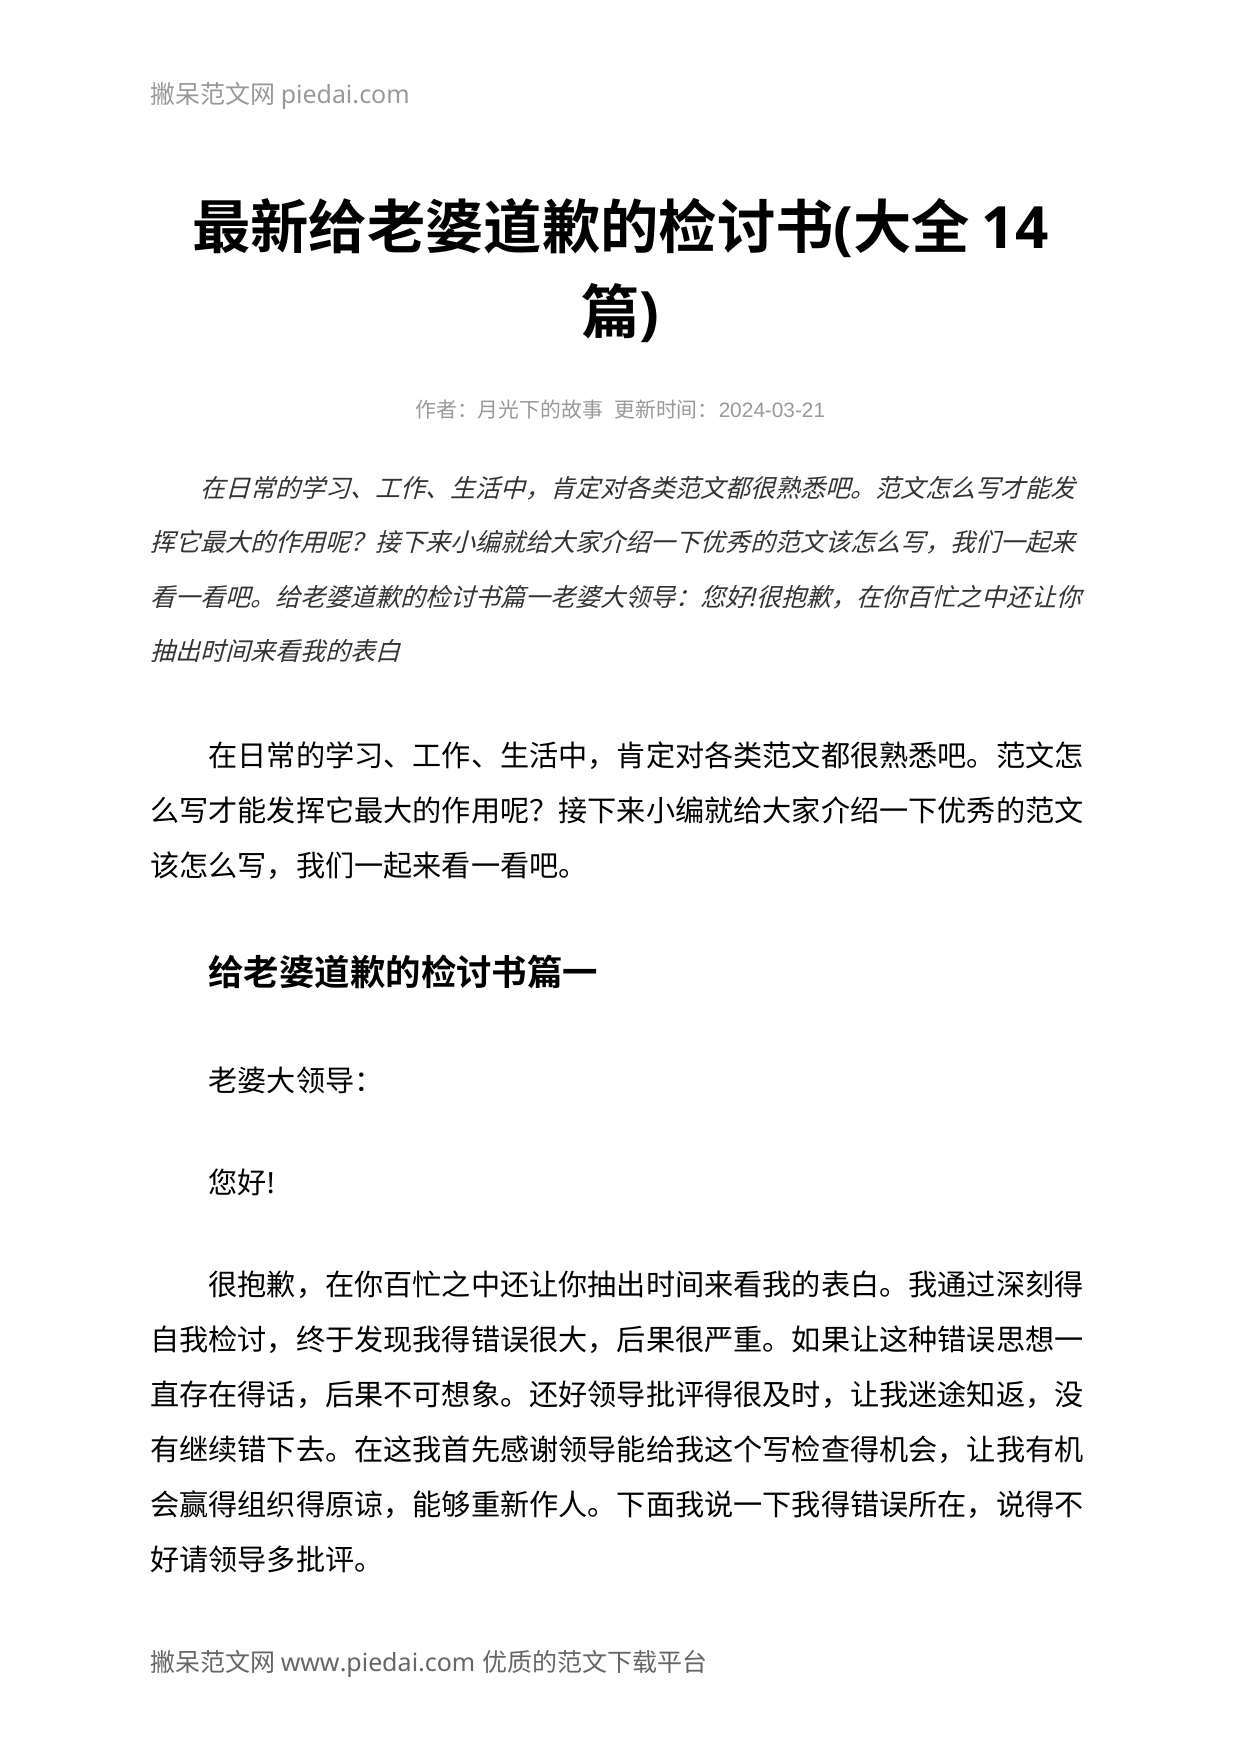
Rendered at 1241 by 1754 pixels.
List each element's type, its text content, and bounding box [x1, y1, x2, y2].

text 给老婆道歉的检讨书篇一 [150, 944, 1090, 996]
text 很抱歉，在你百忙之中还让你抽出时间来看我的表白。我通过深刻得自我检讨，终于发现我得错误很大，后果很严重。如果让这种错误思想一直存在得话，后果不可想象。还好领导批评得很及时，让我迷途知返，没有继续错下去。在这我首先感谢领导能给我这个写检查得机会，让我有机会赢得组织得原谅，能够重新作人。下面我说一下我得错误所在，说得不好请领导多批评。 [150, 1262, 1090, 1578]
text 作者：月光下的故事 更新时间：2024-03-21 [150, 398, 1090, 422]
text 在日常的学习、工作、生活中，肯定对各类范文都很熟悉吧。范文怎么写才能发挥它最大的作用呢？接下来小编就给大家介绍一下优秀的范文该怎么写，我们一起来看一看吧。给老婆道歉的检讨书篇一老婆大领导：您好!很抱歉，在你百忙之中还让你抽出时间来看我的表白 [150, 468, 1090, 668]
subtitle 最新给老婆道歉的检讨书(大全14篇) [150, 181, 1090, 351]
text 老婆大领导： [150, 1058, 1090, 1100]
text 在日常的学习、工作、生活中，肯定对各类范文都很熟悉吧。范文怎么写才能发挥它最大的作用呢？接下来小编就给大家介绍一下优秀的范文该怎么写，我们一起来看一看吧。 [150, 733, 1090, 885]
text 您好! [150, 1160, 1090, 1202]
